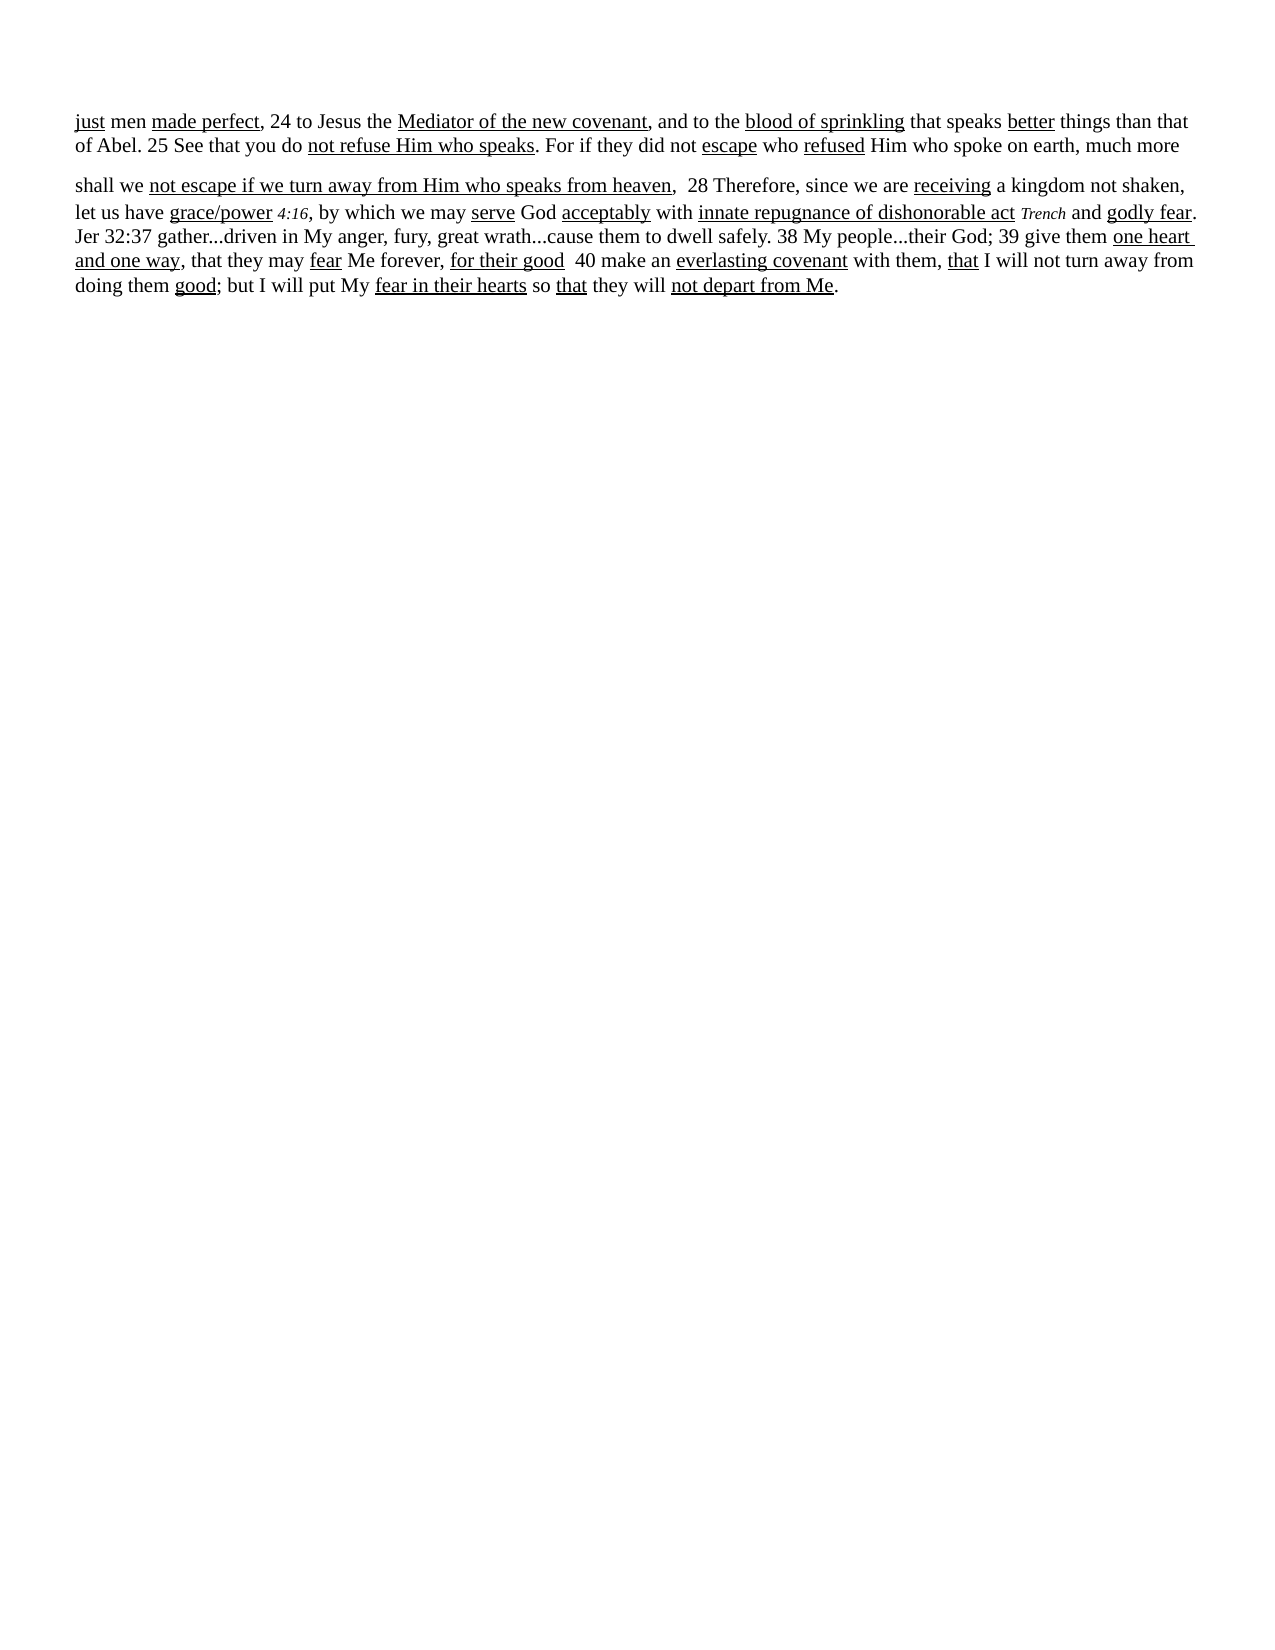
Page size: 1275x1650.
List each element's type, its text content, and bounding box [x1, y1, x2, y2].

text Jer 32:37 gather...driven in My anger, fury, great wrath...cause them to dwell safely. 38 My people...their God; 39 give them one heart and one way, that they may fear Me forever, for their good 40 make an everlasting covenant with them, that I will not turn away from doing them good; but I will put My fear in their hearts so that they will not depart from Me. [75, 224, 1200, 297]
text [75, 109, 1200, 224]
